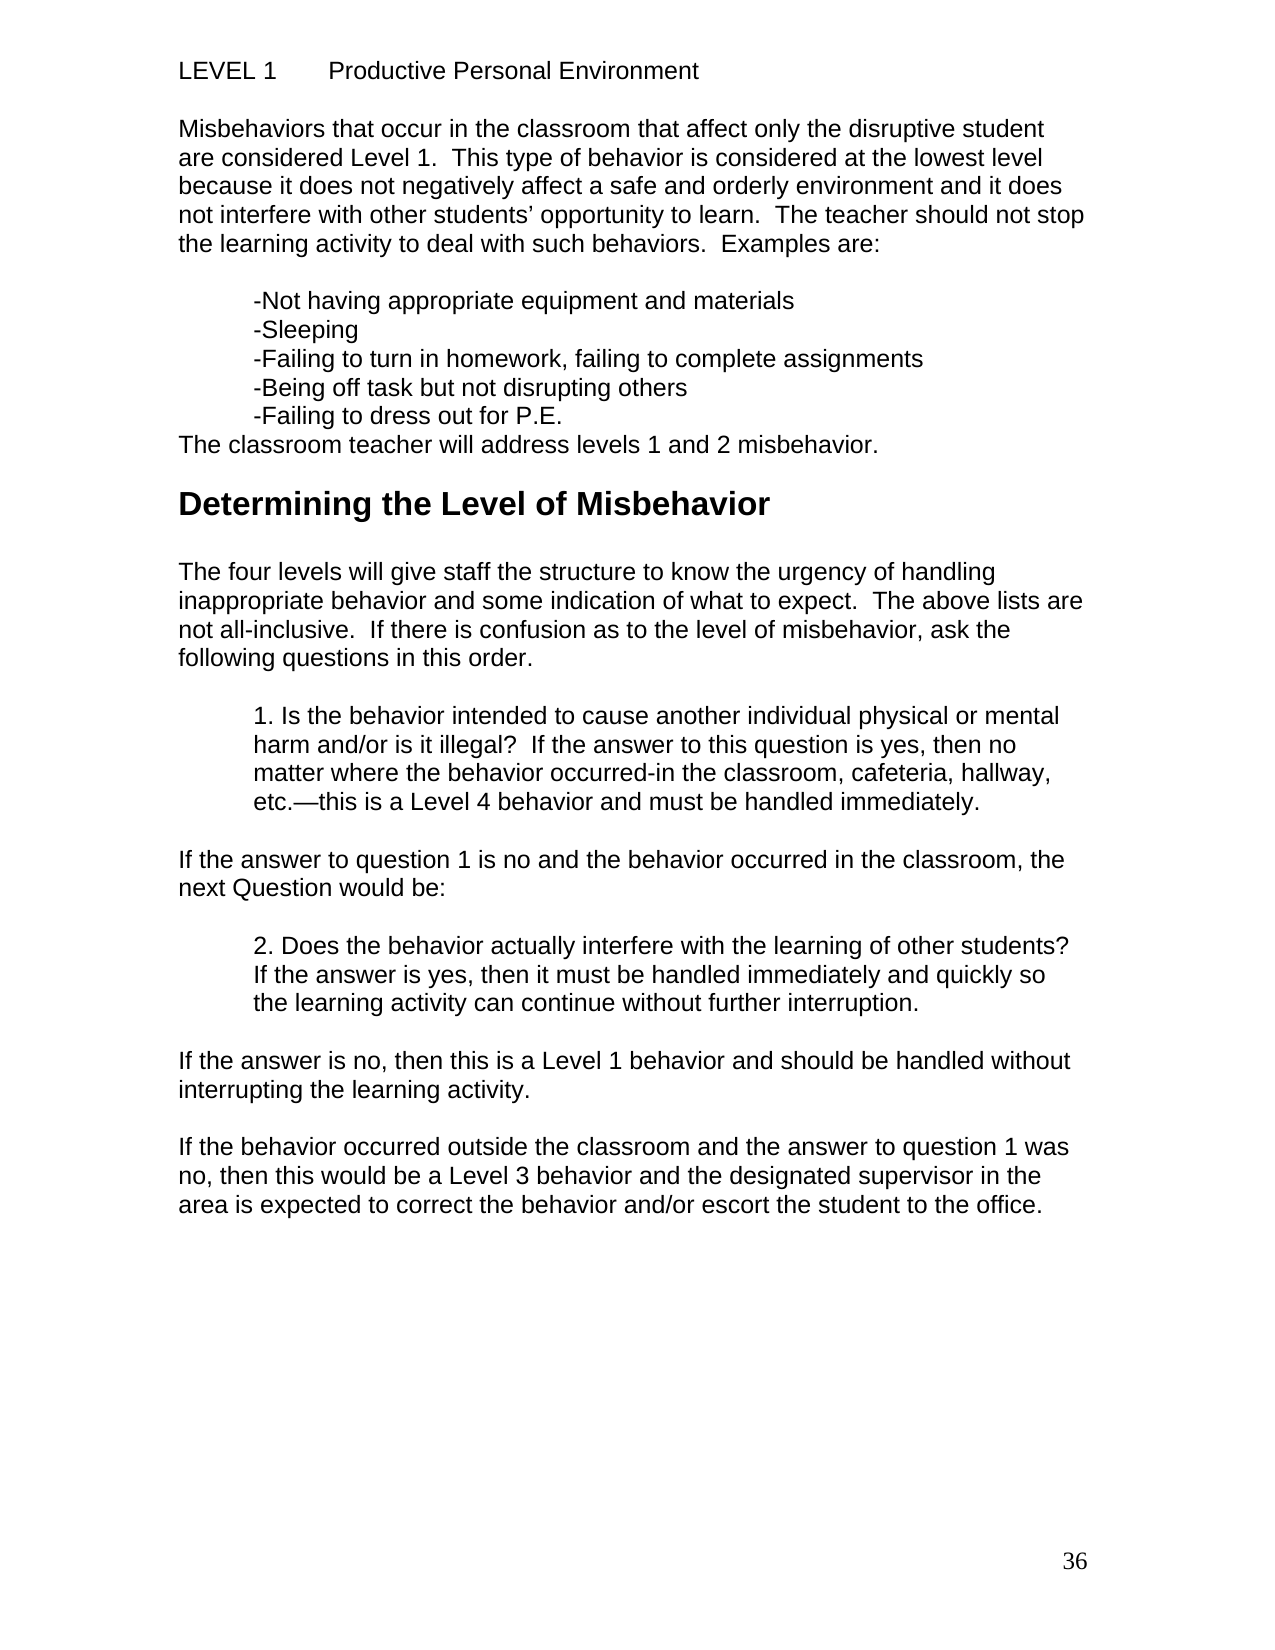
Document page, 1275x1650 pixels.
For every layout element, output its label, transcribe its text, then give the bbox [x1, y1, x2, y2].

text If the behavior occurred outside the classroom and the answer to question 1 was no, then this would be a Level 3 behavior and the designated supervisor in the area is expected to correct the behavior and/or escort the student to the office. [178, 1132, 1087, 1218]
text The four levels will give staff the structure to know the urgency of handling inappropriate behavior and some indication of what to expect. The above lists are not all-inclusive. If there is confusion as to the level of misbehavior, ask the following questions in this order. [178, 557, 1087, 672]
text If the answer to question 1 is no and the behavior occurred in the classroom, the next Question would be: [178, 845, 1087, 902]
text -Not having appropriate equipment and materials [178, 286, 1087, 315]
text Misbehaviors that occur in the classroom that affect only the disruptive student are considered Level 1. This type of behavior is considered at the lowest level because it does not negatively affect a safe and orderly environment and it does not interfere with other students’ opportunity to learn. The teacher should not stop the learning activity to deal with such behaviors. Examples are: [178, 114, 1087, 257]
text -Sleeping [178, 315, 1087, 344]
text -Failing to turn in homework, failing to complete assignments [178, 344, 1087, 372]
text The classroom teacher will address levels 1 and 2 misbehavior. [178, 430, 1087, 459]
text If the answer is no, then this is a Level 1 behavior and should be handled without interrupting the learning activity. [178, 1046, 1087, 1103]
text 1. Is the behavior intended to cause another individual physical or mental harm and/or is it illegal? If the answer to this question is yes, then no matter where the behavior occurred-in the classroom, cafeteria, hallway, etc.—this is a Level 4 behavior and must be handled immediately. [253, 701, 1087, 816]
text LEVEL 1 Productive Personal Environment [178, 56, 1087, 85]
text 2. Does the behavior actually interfere with the learning of other students? If the answer is yes, then it must be handled immediately and quickly so the learning activity can continue without further interruption. [253, 931, 1087, 1017]
text -Failing to dress out for P.E. [178, 401, 1087, 430]
subtitle Determining the Level of Misbehavior [178, 484, 1087, 522]
text -Being off task but not disrupting others [178, 372, 1087, 401]
